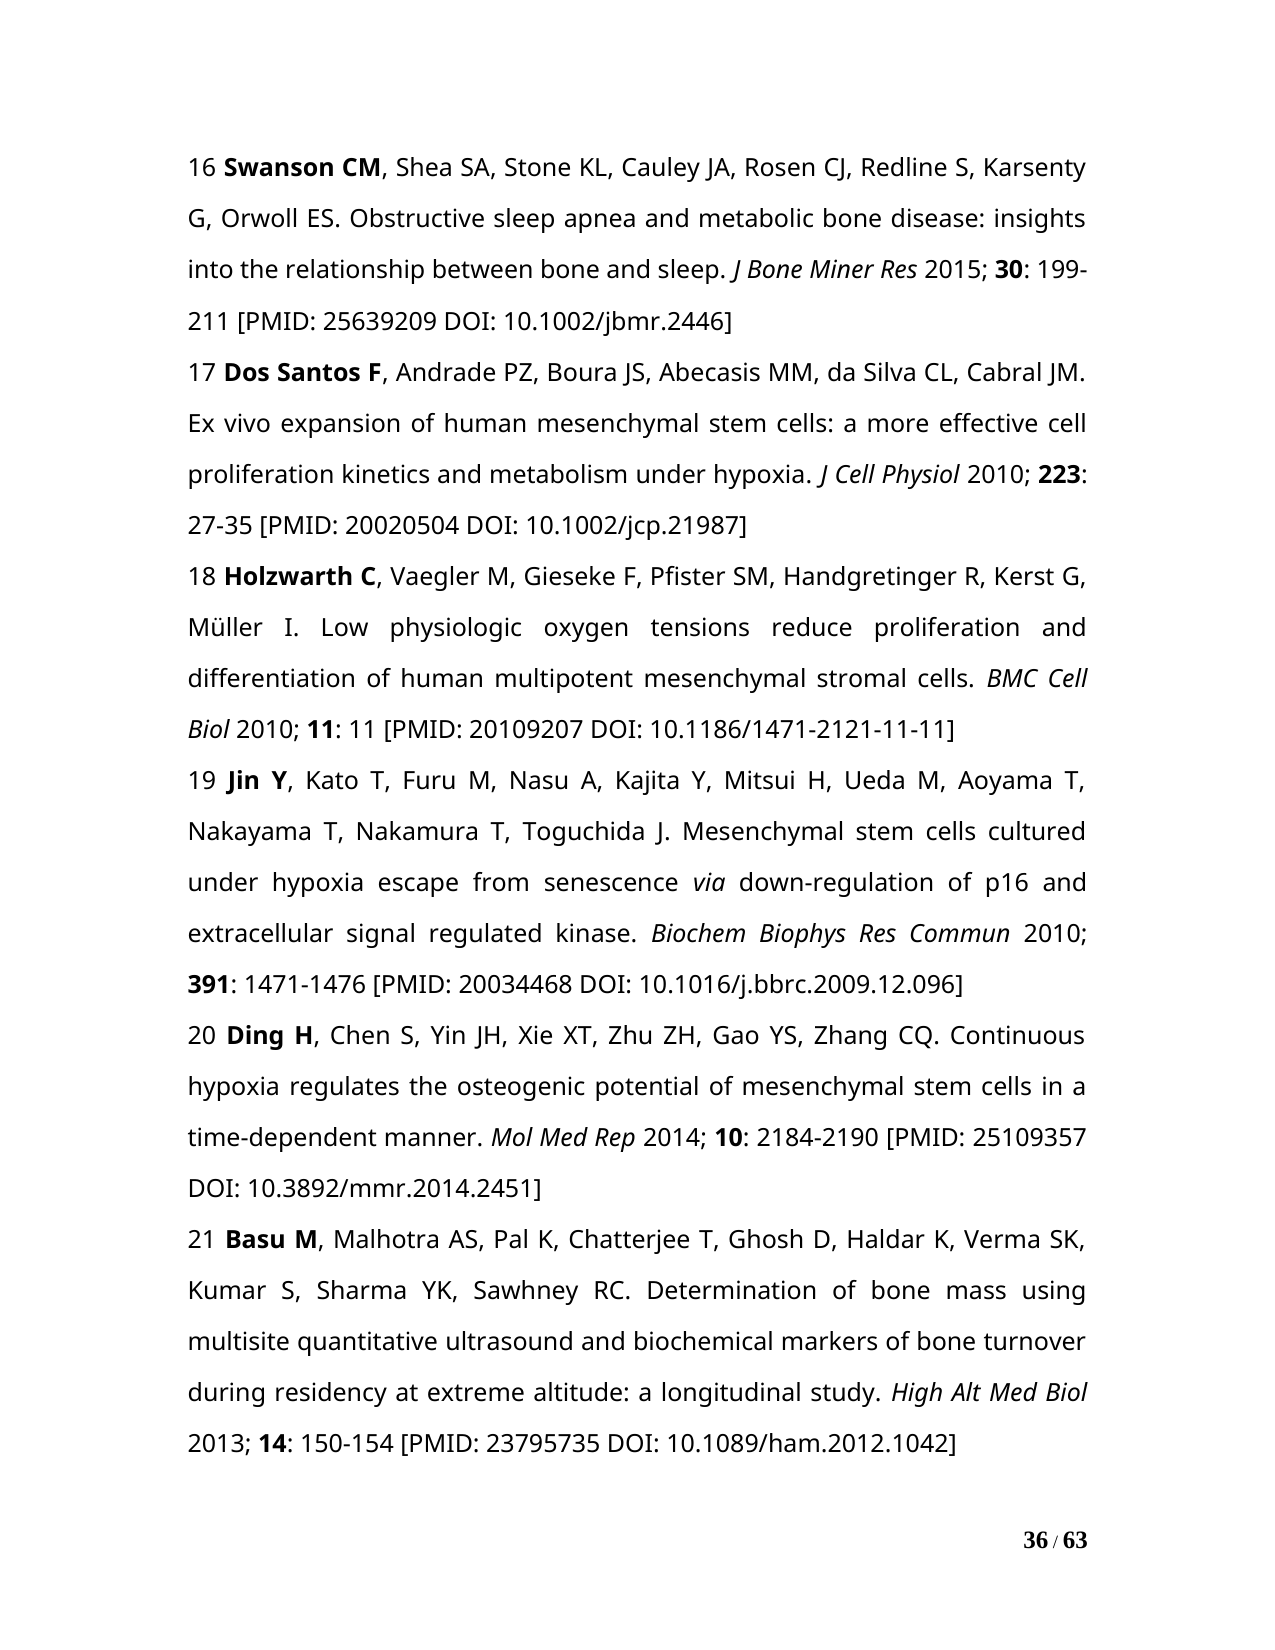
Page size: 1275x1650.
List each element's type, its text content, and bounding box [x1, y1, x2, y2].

text 16 Swanson CM, Shea SA, Stone KL, Cauley JA, Rosen CJ, Redline S, Karsenty G, Orwoll ES. Obstructive sleep apnea and metabolic bone disease: insights into the relationship between bone and sleep. J Bone Miner Res 2015; 30: 199-211 [PMID: 25639209 DOI: 10.1002/jbmr.2446] [187, 150, 1087, 337]
text 20 Ding H, Chen S, Yin JH, Xie XT, Zhu ZH, Gao YS, Zhang CQ. Continuous hypoxia regulates the osteogenic potential of mesenchymal stem cells in a time-dependent manner. Mol Med Rep 2014; 10: 2184-2190 [PMID: 25109357 DOI: 10.3892/mmr.2014.2451] [187, 1018, 1087, 1205]
text 21 Basu M, Malhotra AS, Pal K, Chatterjee T, Ghosh D, Haldar K, Verma SK, Kumar S, Sharma YK, Sawhney RC. Determination of bone mass using multisite quantitative ultrasound and biochemical markers of bone turnover during residency at extreme altitude: a longitudinal study. High Alt Med Biol 2013; 14: 150-154 [PMID: 23795735 DOI: 10.1089/ham.2012.1042] [187, 1222, 1087, 1460]
text 19 Jin Y, Kato T, Furu M, Nasu A, Kajita Y, Mitsui H, Ueda M, Aoyama T, Nakayama T, Nakamura T, Toguchida J. Mesenchymal stem cells cultured under hypoxia escape from senescence via down-regulation of p16 and extracellular signal regulated kinase. Biochem Biophys Res Commun 2010; 391: 1471-1476 [PMID: 20034468 DOI: 10.1016/j.bbrc.2009.12.096] [187, 762, 1087, 1001]
text 17 Dos Santos F, Andrade PZ, Boura JS, Abecasis MM, da Silva CL, Cabral JM. Ex vivo expansion of human mesenchymal stem cells: a more effective cell proliferation kinetics and metabolism under hypoxia. J Cell Physiol 2010; 223: 27-35 [PMID: 20020504 DOI: 10.1002/jcp.21987] [187, 354, 1087, 541]
text 18 Holzwarth C, Vaegler M, Gieseke F, Pfister SM, Handgretinger R, Kerst G, Müller I. Low physiologic oxygen tensions reduce proliferation and differentiation of human multipotent mesenchymal stromal cells. BMC Cell Biol 2010; 11: 11 [PMID: 20109207 DOI: 10.1186/1471-2121-11-11] [187, 558, 1087, 746]
